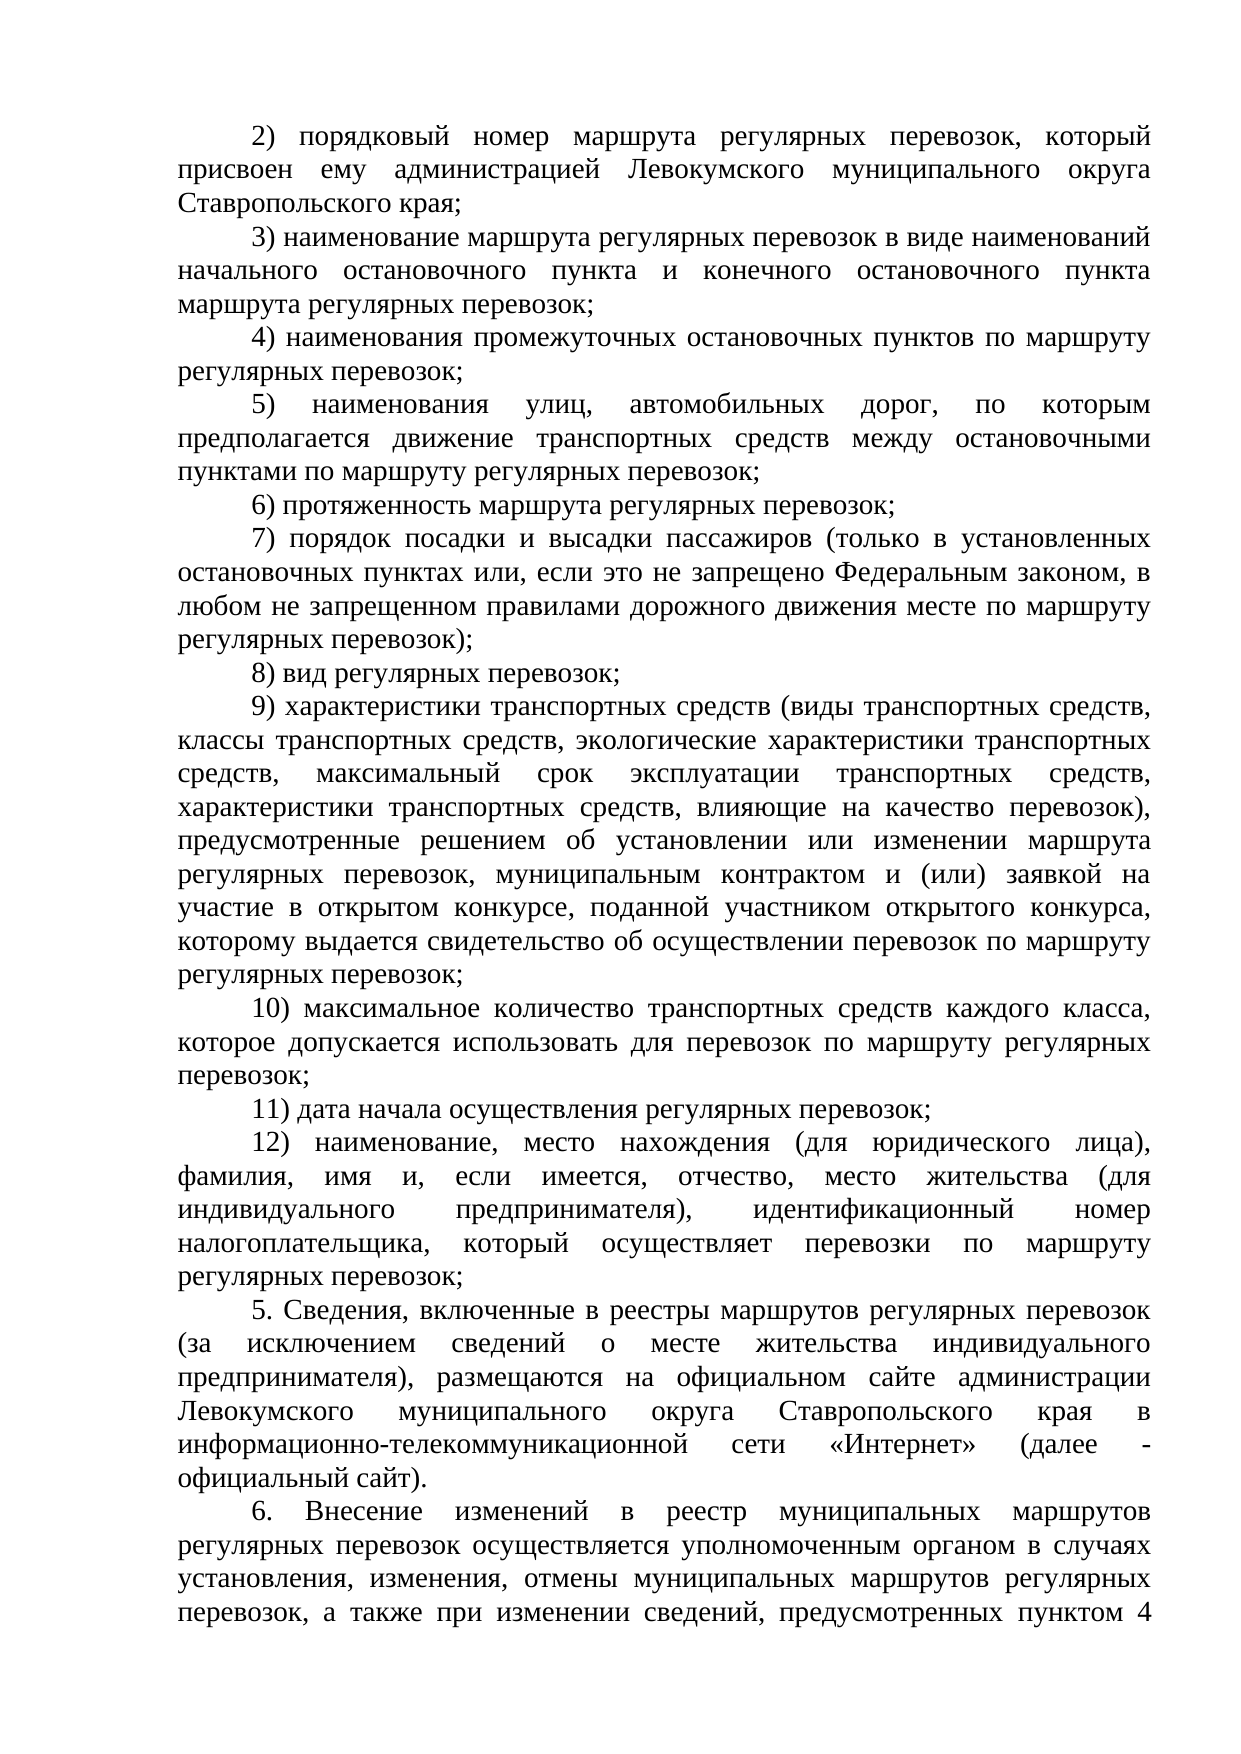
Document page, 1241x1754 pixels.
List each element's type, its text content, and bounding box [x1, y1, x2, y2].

text 9) характеристики транспортных средств (виды транспортных средств, классы транспортных средств, экологические характеристики транспортных средств, максимальный срок эксплуатации транспортных средств, характеристики транспортных средств, влияющие на качество перевозок), предусмотренные решением об установлении или изменении маршрута регулярных перевозок, муниципальным контрактом и (или) заявкой на участие в открытом конкурсе, поданной участником открытого конкурса, которому выдается свидетельство об осуществлении перевозок по маршруту регулярных перевозок; [177, 688, 1152, 990]
text 5) наименования улиц, автомобильных дорог, по которым предполагается движение транспортных средств между остановочными пунктами по маршруту регулярных перевозок; [177, 386, 1152, 487]
text 11) дата начала осуществления регулярных перевозок; [177, 1091, 1152, 1124]
text 5. Сведения, включенные в реестры маршрутов регулярных перевозок (за исключением сведений о месте жительства индивидуального предпринимателя), размещаются на официальном сайте администрации Левокумского муниципального округа Ставропольского края в информационно-телекоммуникационной сети «Интернет» (далее - официальный сайт). [177, 1292, 1152, 1493]
text 10) максимальное количество транспортных средств каждого класса, которое допускается использовать для перевозок по маршруту регулярных перевозок; [177, 990, 1152, 1091]
text 8) вид регулярных перевозок; [177, 655, 1152, 688]
text 2) порядковый номер маршрута регулярных перевозок, который присвоен ему администрацией Левокумского муниципального округа Ставропольского края; [177, 118, 1152, 219]
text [177, 1493, 1152, 1627]
text 7) порядок посадки и высадки пассажиров (только в установленных остановочных пунктах или, если это не запрещено Федеральным законом, в любом не запрещенном правилами дорожного движения месте по маршруту регулярных перевозок); [177, 521, 1152, 655]
text 4) наименования промежуточных остановочных пунктов по маршруту регулярных перевозок; [177, 319, 1152, 386]
text 6) протяженность маршрута регулярных перевозок; [177, 487, 1152, 521]
text 12) наименование, место нахождения (для юридического лица), фамилия, имя и, если имеется, отчество, место жительства (для индивидуального предпринимателя), идентификационный номер налогоплательщика, который осуществляет перевозки по маршруту регулярных перевозок; [177, 1124, 1152, 1292]
text 3) наименование маршрута регулярных перевозок в виде наименований начального остановочного пункта и конечного остановочного пункта маршрута регулярных перевозок; [177, 219, 1152, 319]
